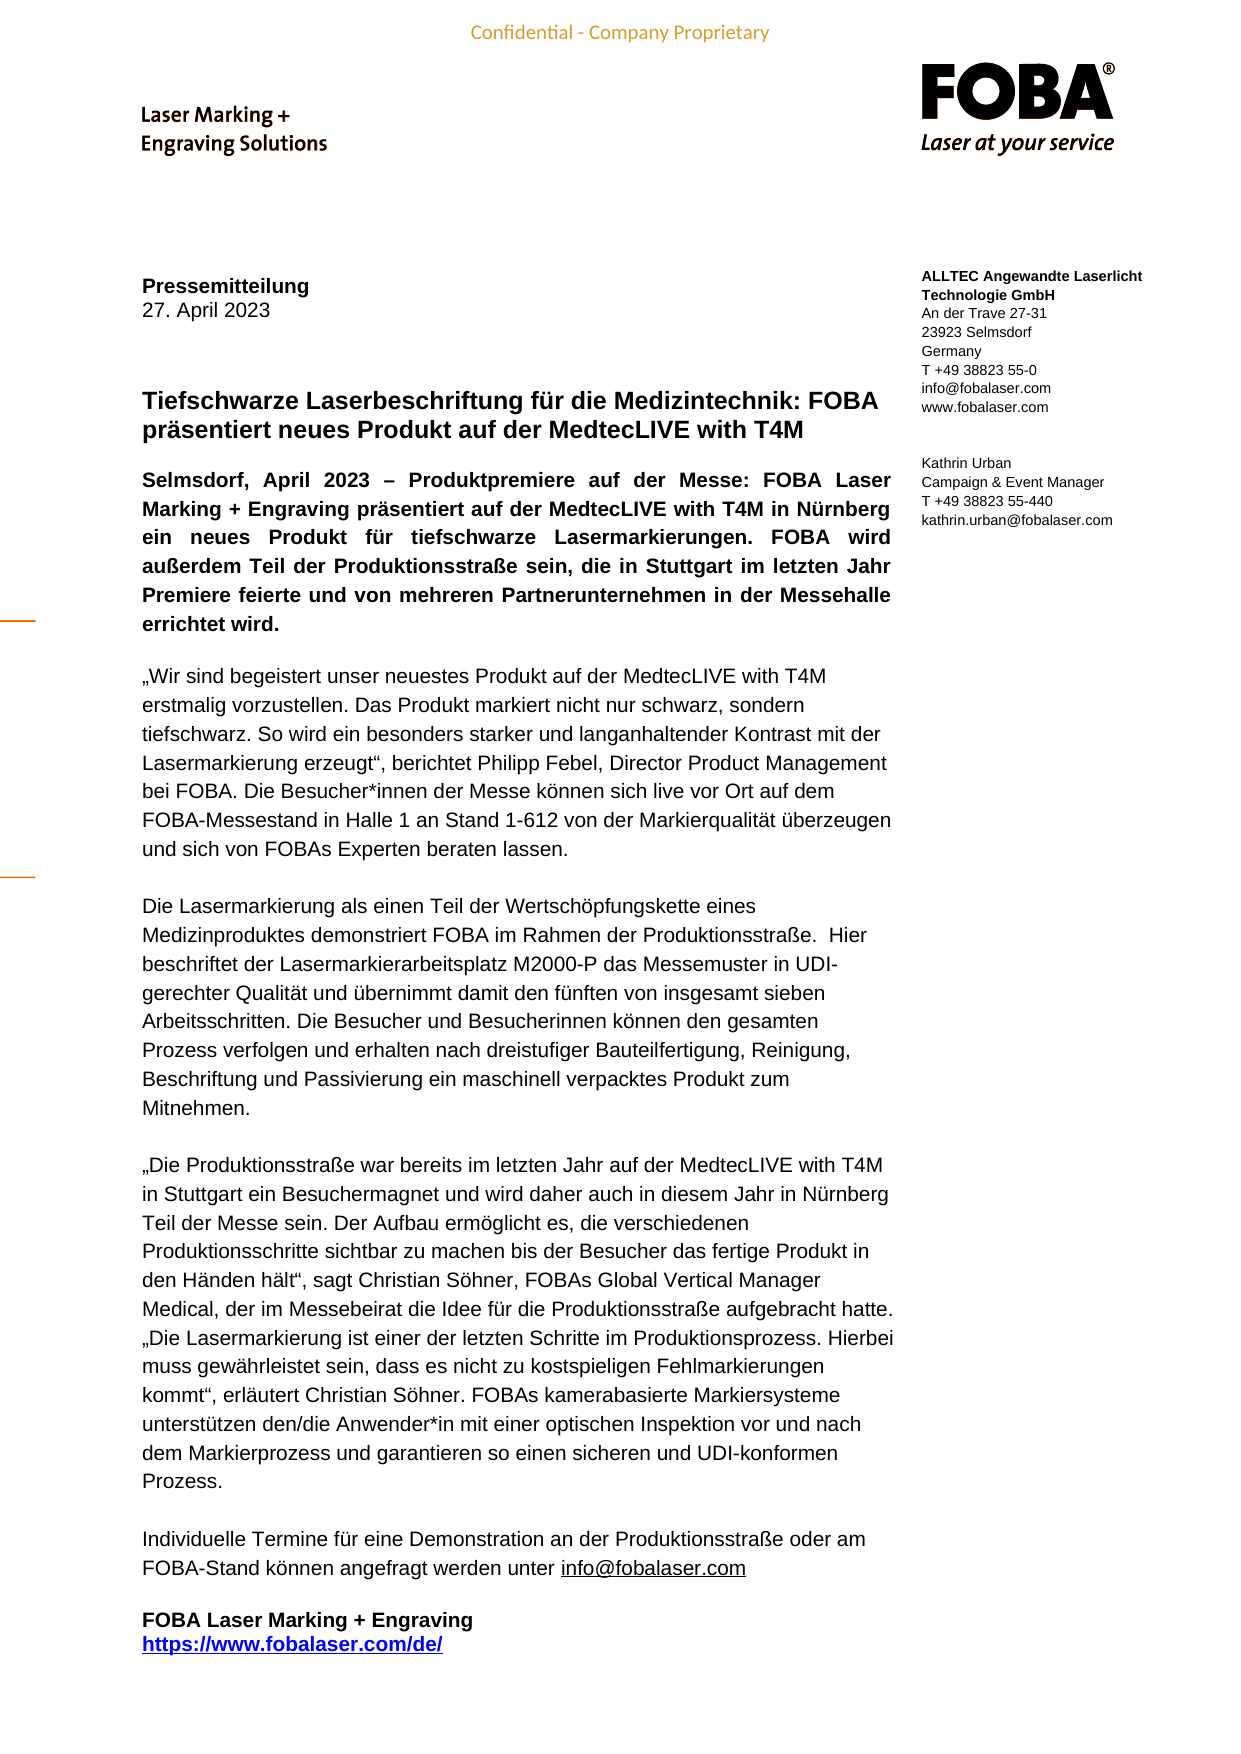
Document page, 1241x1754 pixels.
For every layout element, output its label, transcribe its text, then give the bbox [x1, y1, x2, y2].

text Die Lasermarkierung als einen Teil der Wertschöpfungskette eines Medizinproduktes demonstriert FOBA im Rahmen der Produktionsstraße. Hier beschriftet der Lasermarkierarbeitsplatz M2000-P das Messemuster in UDI-gerechter Qualität und übernimmt damit den fünften von insgesamt sieben Arbeitsschritten. Die Besucher und Besucherinnen können den gesamten Prozess verfolgen und erhalten nach dreistufiger Bauteilfertigung, Reinigung, Beschriftung und Passivierung ein maschinell verpacktes Produkt zum Mitnehmen. [142, 894, 895, 1119]
text Tiefschwarze Laserbeschriftung für die Medizintechnik: FOBA präsentiert neues Produkt auf der MedtecLIVE with T4M [142, 386, 916, 444]
text „Die Produktionsstraße war bereits im letzten Jahr auf der MedtecLIVE with T4M in Stuttgart ein Besuchermagnet und wird daher auch in diesem Jahr in Nürnberg Teil der Messe sein. Der Aufbau ermöglicht es, die verschiedenen Produktionsschritte sichtbar zu machen bis der Besucher das fertige Produkt in den Händen hält“, sagt Christian Söhner, FOBAs Global Vertical Manager Medical, der im Messebeirat die Idee für die Produktionsstraße aufgebracht hatte. [142, 1153, 895, 1321]
text Selmsdorf, April 2023 – Produktpremiere auf der Messe: FOBA Laser Marking + Engraving präsentiert auf der MedtecLIVE with T4M in Nürnberg ein neues Produkt für tiefschwarze Lasermarkierungen. FOBA wird außerdem Teil der Produktionsstraße sein, die in Stuttgart im letzten Jahr Premiere feierte und von mehreren Partnerunternehmen in der Messehalle errichtet wird. [142, 468, 916, 635]
text Individuelle Termine für eine Demonstration an der Produktionsstraße oder am FOBA-Stand können angefragt werden unter info@fobalaser.com [142, 1527, 895, 1579]
text 27. April 2023 [142, 298, 679, 322]
text „Die Lasermarkierung ist einer der letzten Schritte im Produktionsprozess. Hierbei muss gewährleistet sein, dass es nicht zu kostspieligen Fehlmarkierungen kommt“, erläutert Christian Söhner. FOBAs kamerabasierte Markiersysteme unterstützen den/die Anwender*in mit einer optischen Inspektion vor und nach dem Markierprozess und garantieren so einen sicheren und UDI-konformen Prozess. [142, 1325, 895, 1493]
text https://www.fobalaser.com/de/ [142, 1632, 916, 1656]
text FOBA Laser Marking + Engraving [142, 1608, 916, 1632]
text Pressemitteilung [142, 274, 679, 298]
text „Wir sind begeistert unser neuestes Produkt auf der MedtecLIVE with T4M erstmalig vorzustellen. Das Produkt markiert nicht nur schwarz, sondern tiefschwarz. So wird ein besonders starker und langanhaltender Kontrast mit der Lasermarkierung erzeugt“, berichtet Philipp Febel, Director Product Management bei FOBA. Die Besucher*innen der Messe können sich live vor Ort auf dem FOBA-Messestand in Halle 1 an Stand 1-612 von der Markierqualität überzeugen und sich von FOBAs Experten beraten lassen. [142, 664, 895, 861]
